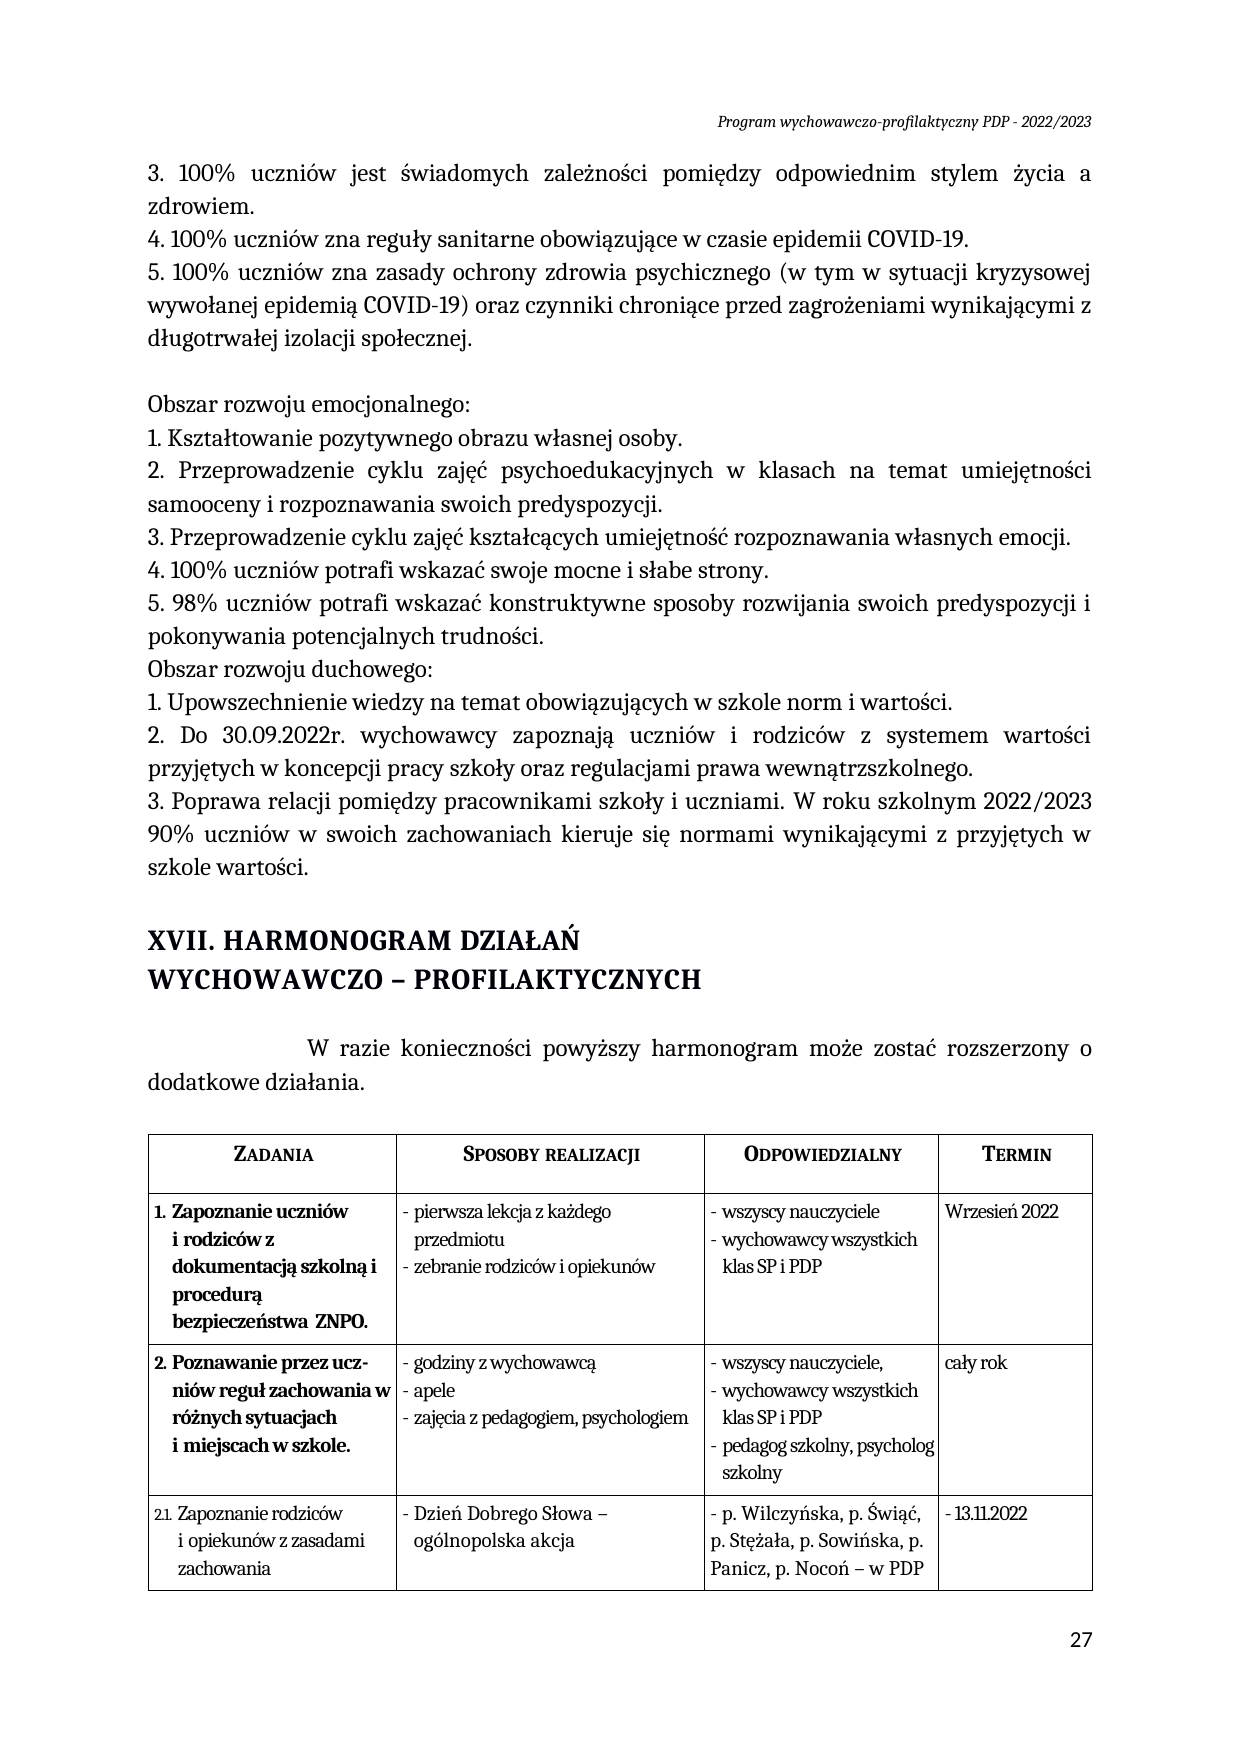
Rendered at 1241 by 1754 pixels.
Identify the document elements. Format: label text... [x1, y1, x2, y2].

text Obszar rozwoju emocjonalnego: [148, 390, 1093, 419]
text 2. Do 30.09.2022r. wychowawcy zapoznają uczniów i rodziców z systemem wartości przyjętych w koncepcji pracy szkoły oraz regulacjami prawa wewnątrzszkolnego. [148, 721, 1093, 782]
table_cell Zapoznanie uczniów i rodziców z dokumentacją szkolną i procedurą bezpieczeństwa ZNPO. [149, 1194, 396, 1344]
text Obszar rozwoju duchowego: [148, 654, 1093, 683]
text 5. 98% uczniów potrafi wskazać konstruktywne sposoby rozwijania swoich predyspozycji i pokonywania potencjalnych trudności. [148, 588, 1093, 650]
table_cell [705, 1496, 938, 1590]
text 1. Kształtowanie pozytywnego obrazu własnej osoby. [148, 423, 1093, 452]
table_header Odpowiedzialny [705, 1135, 938, 1193]
table_header Termin [939, 1135, 1092, 1193]
table_cell - 13.11.2022 [939, 1496, 1092, 1590]
text 5. 100% uczniów zna zasady ochrony zdrowia psychicznego (w tym w sytuacji kryzysowej wywołanej epidemią COVID-19) oraz czynniki chroniące przed zagrożeniami wynikającymi z długotrwałej izolacji społecznej. [148, 258, 1093, 353]
text 3. Przeprowadzenie cyklu zajęć kształcących umiejętność rozpoznawania własnych emocji. [148, 522, 1093, 551]
table_cell cały rok [939, 1345, 1092, 1494]
table_cell Poznawanie przez uczniów reguł zachowania w różnych sytuacjach i miejscach w szkole. [149, 1345, 396, 1494]
table_header Sposoby realizacji [397, 1135, 704, 1193]
text W razie konieczności powyższy harmonogram może zostać rozszerzony o dodatkowe działania. [148, 1034, 1093, 1096]
table_cell wszyscy nauczyciele, wychowawcy wszystkich klas SP i PDP pedagog szkolny, psycholog szkolny [705, 1345, 938, 1494]
text 3. Poprawa relacji pomiędzy pracownikami szkoły i uczniami. W roku szkolnym 2022/2023 90% uczniów w swoich zachowaniach kieruje się normami wynikającymi z przyjętych w szkole wartości. [148, 787, 1093, 881]
text 3. 100% uczniów jest świadomych zależności pomiędzy odpowiednim stylem życia a zdrowiem. [148, 159, 1093, 221]
table_cell godziny z wychowawcą apele zajęcia z pedagogiem, psychologiem [397, 1345, 704, 1494]
text 4. 100% uczniów potrafi wskazać swoje mocne i słabe strony. [148, 556, 1093, 584]
text 4. 100% uczniów zna reguły sanitarne obowiązujące w czasie epidemii COVID-19. [148, 225, 1093, 254]
text 2. Przeprowadzenie cyklu zajęć psychoedukacyjnych w klasach na temat umiejętności samooceny i rozpoznawania swoich predyspozycji. [148, 456, 1093, 518]
table_cell Wrzesień 2022 [939, 1194, 1092, 1344]
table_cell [397, 1496, 704, 1590]
text 1. Upowszechnienie wiedzy na temat obowiązujących w szkole norm i wartości. [148, 688, 1093, 716]
table_cell wszyscy nauczyciele wychowawcy wszystkich klas SP i PDP [705, 1194, 938, 1344]
table_header Zadania [149, 1135, 396, 1193]
text wychowawczo – PROFILAKTYCZNYCH [148, 963, 1093, 996]
text XVIi. HARMONOGRAM działań [148, 924, 1093, 958]
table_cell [149, 1496, 396, 1590]
table_cell pierwsza lekcja z każdego przedmiotu zebranie rodziców i opiekunów [397, 1194, 704, 1344]
